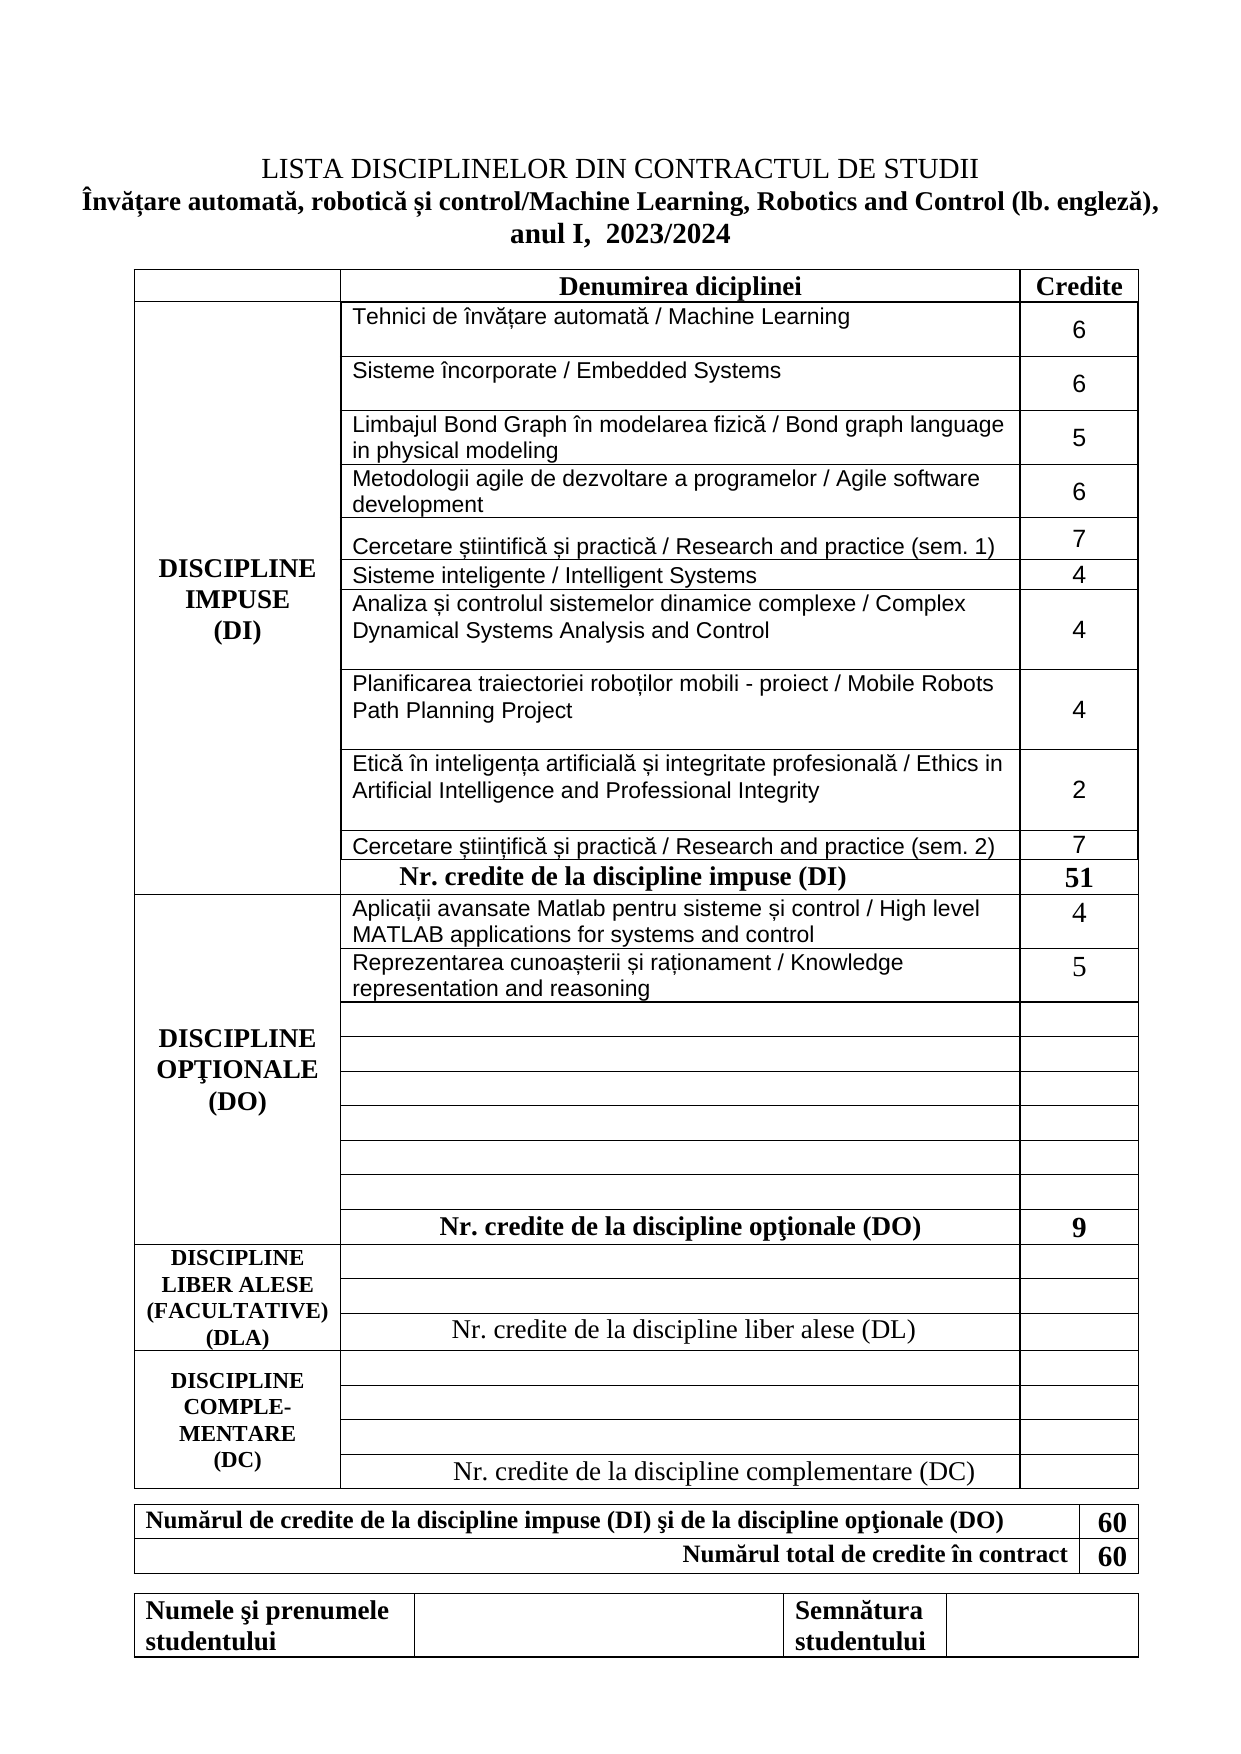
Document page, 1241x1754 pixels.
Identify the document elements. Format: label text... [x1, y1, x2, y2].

table_cell [1021, 1279, 1138, 1313]
table_cell [341, 1386, 1019, 1419]
table_cell [1021, 1072, 1138, 1105]
table_cell 4 [1021, 895, 1138, 948]
table_header Numărul de credite de la discipline impuse (DI) şi de la discipline opţionale (DO) [135, 1505, 1079, 1538]
table_cell [1021, 1141, 1138, 1174]
table_cell [1021, 1175, 1138, 1209]
table_cell Aplicații avansate Matlab pentru sisteme și control / High level MATLAB applications for systems and control [341, 895, 1019, 948]
table_cell [341, 1351, 1019, 1384]
table_cell 7 [1021, 518, 1137, 559]
table_header [415, 1594, 783, 1656]
table_cell [341, 1420, 1019, 1454]
table_cell [341, 1245, 1019, 1278]
table_cell [1021, 1106, 1138, 1140]
table_cell Limbajul Bond Graph în modelarea fizică / Bond graph language in physical modeling [342, 411, 1019, 463]
table_header Numele şi prenumele studentului [135, 1594, 414, 1656]
table_cell Numărul total de credite în contract [135, 1539, 1079, 1573]
table_cell [341, 1279, 1019, 1313]
table_cell [1021, 1351, 1138, 1384]
table_cell DISCIPLINE OPŢIONALE (DO) [135, 895, 340, 1243]
table_cell 6 [1021, 303, 1137, 356]
table_cell 5 [1021, 949, 1138, 1001]
table_cell 4 [1021, 670, 1137, 749]
table_cell 7 [1021, 831, 1137, 859]
table_cell Cercetare științifică și practică / Research and practice (sem. 2) [342, 831, 1019, 859]
table_header Denumirea diciplinei [341, 270, 1019, 301]
table_cell DISCIPLINE LIBER ALESE (FACULTATIVE) (DLA) [135, 1245, 340, 1350]
table_cell 6 [1021, 357, 1137, 410]
table_cell Nr. credite de la discipline liber alese (DL) [341, 1314, 1019, 1350]
table_cell 9 [1021, 1210, 1138, 1243]
table_cell DISCIPLINE IMPUSE (DI) [135, 302, 340, 894]
table_cell Reprezentarea cunoașterii și raționament / Knowledge representation and reasoning [341, 949, 1019, 1001]
table_header Credite [1021, 270, 1138, 301]
table_cell Nr. credite de la discipline opţionale (DO) [341, 1210, 1019, 1243]
table_cell [1021, 1314, 1138, 1350]
table_cell Nr. credite de la discipline impuse (DI) [341, 860, 1019, 894]
table_cell [1021, 1003, 1138, 1036]
table_cell [1021, 1386, 1138, 1419]
table_cell Metodologii agile de dezvoltare a programelor / Agile software development [342, 465, 1019, 517]
table_cell Sisteme inteligente / Intelligent Systems [342, 560, 1019, 589]
table_cell DISCIPLINE COMPLE-MENTARE (DC) [135, 1351, 340, 1488]
table_cell [341, 1106, 1019, 1140]
table_cell 60 [1080, 1539, 1138, 1573]
table_cell [1021, 1455, 1138, 1488]
text Învățare automată, robotică și control/Machine Learning, Robotics and Control (lb. engleză), anul I, 2023/2024 [75, 185, 1165, 250]
table_header Semnătura studentului [784, 1594, 946, 1656]
table_cell [341, 1072, 1019, 1105]
table_header [947, 1594, 1138, 1656]
table_cell [1021, 1037, 1138, 1071]
table_cell Sisteme încorporate / Embedded Systems [342, 357, 1019, 410]
table_cell Cercetare știintifică și practică / Research and practice (sem. 1) [342, 518, 1019, 559]
table_cell Nr. credite de la discipline complementare (DC) [341, 1455, 1019, 1488]
table_header [135, 270, 340, 301]
table_cell [1021, 1245, 1138, 1278]
table_cell Etică în inteligența artificială și integritate profesională / Ethics in Artificial Intelligence and Professional Integrity [342, 750, 1019, 829]
table_cell [1021, 1420, 1138, 1454]
table_cell 5 [1021, 411, 1137, 463]
table_cell Analiza și controlul sistemelor dinamice complexe / Complex Dynamical Systems Analysis and Control [342, 590, 1019, 669]
table_cell 6 [1021, 465, 1137, 517]
text LISTA DISCIPLINELOR DIN CONTRACTUL DE STUDII [75, 152, 1165, 185]
table_cell 4 [1021, 590, 1137, 669]
table_cell 2 [1021, 750, 1137, 829]
table_header 60 [1080, 1505, 1138, 1538]
table_cell [341, 1003, 1019, 1036]
table_cell Tehnici de învățare automată / Machine Learning [342, 303, 1019, 356]
table_cell Planificarea traiectoriei roboților mobili - proiect / Mobile Robots Path Planning Project [342, 670, 1019, 749]
table_cell [341, 1175, 1019, 1209]
table_cell 4 [1021, 560, 1137, 589]
table_cell [341, 1037, 1019, 1071]
table_cell [341, 1141, 1019, 1174]
table_cell 51 [1021, 860, 1138, 894]
